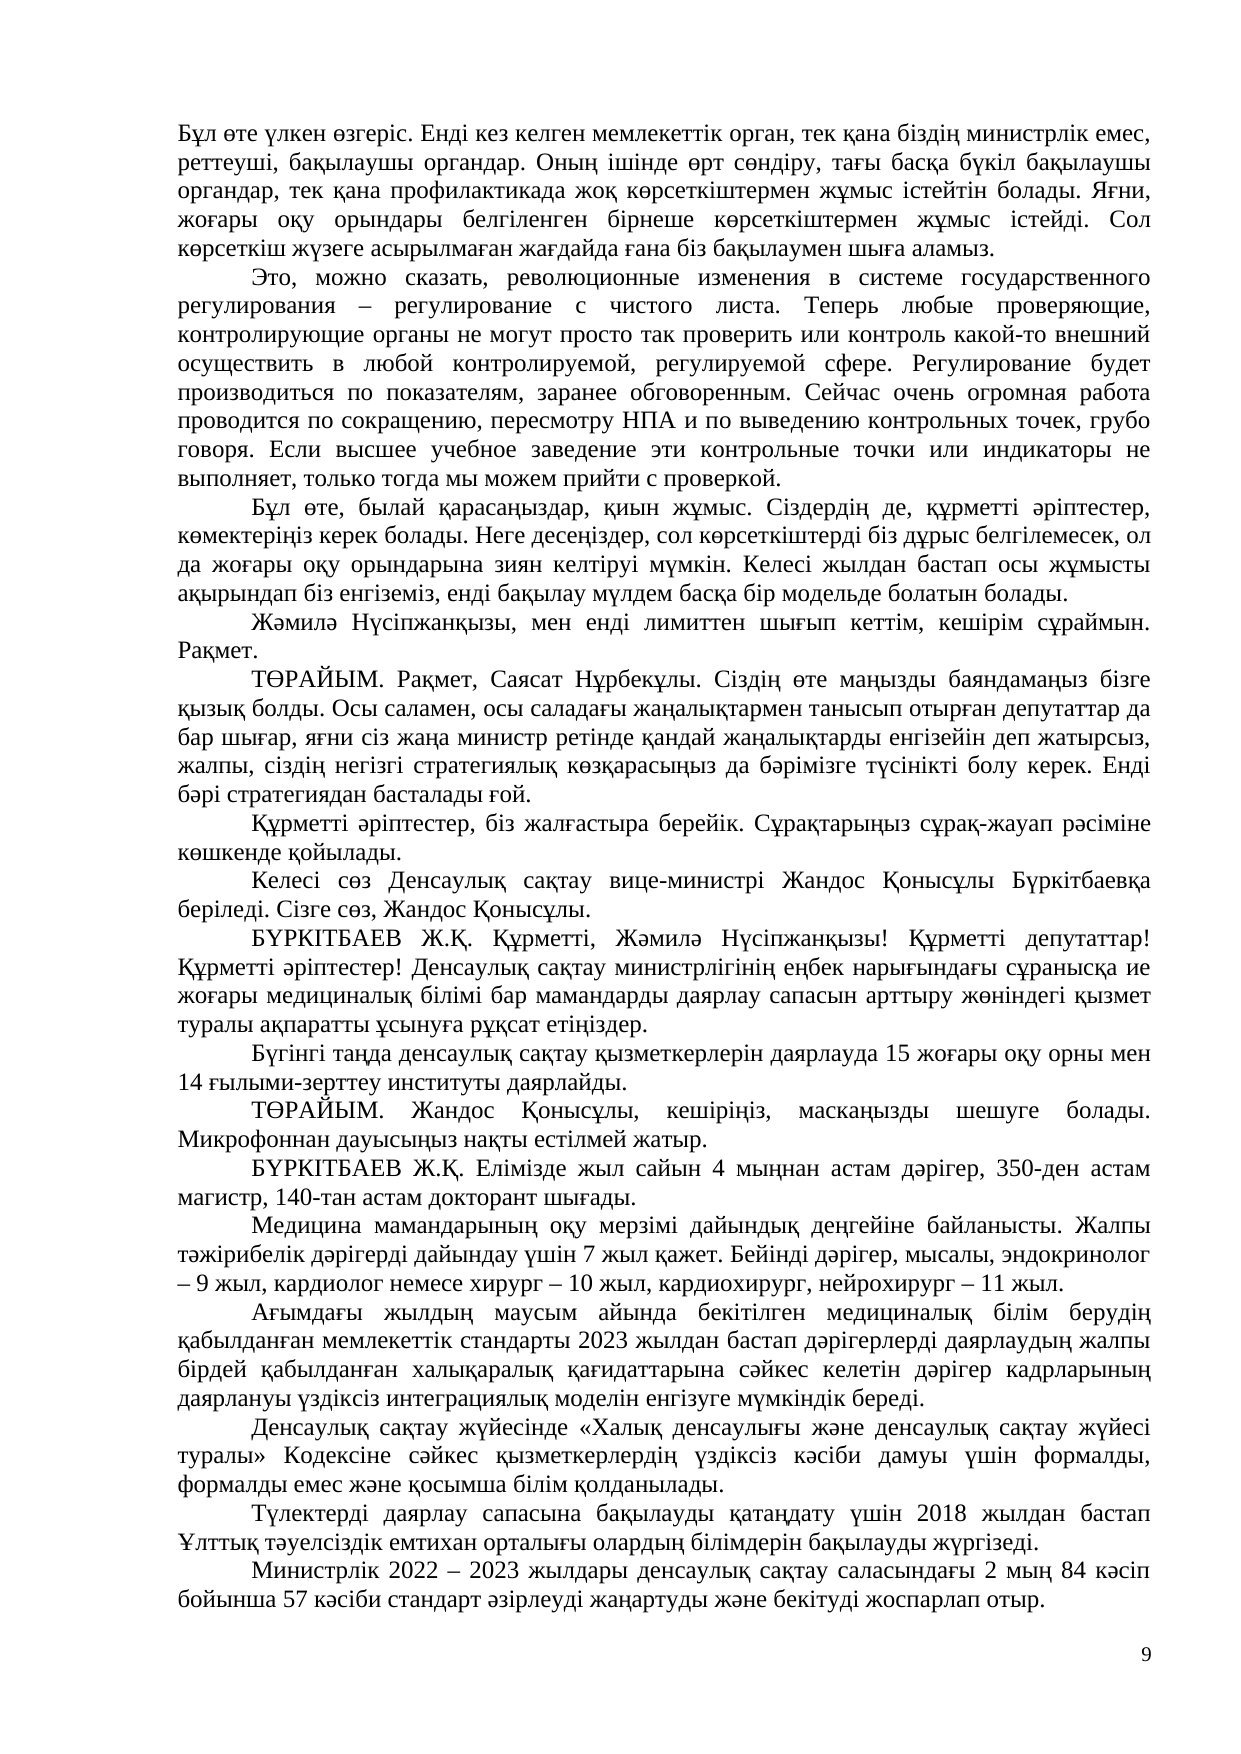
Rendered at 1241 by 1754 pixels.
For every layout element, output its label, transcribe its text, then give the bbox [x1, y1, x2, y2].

text БҮРКІТБАЕВ Ж.Қ. Құрметті, Жәмилә Нүсіпжанқызы! Құрметті депутаттар! Құрметті әріптестер! Денсаулық сақтау министрлігінің еңбек нарығындағы сұранысқа ие жоғары медициналық білімі бар мамандарды даярлау сапасын арттыру жөніндегі қызмет туралы ақпаратты ұсынуға рұқсат етіңіздер. [177, 923, 1152, 1038]
text Денсаулық сақтау жүйесінде «Халық денсаулығы және денсаулық сақтау жүйесі туралы» Кодексіне сәйкес қызметкерлердің үздіксіз кәсіби дамуы үшін формалды, формалды емес және қосымша білім қолданылады. [177, 1412, 1152, 1498]
text Жәмилә Нүсіпжанқызы, мен енді лимиттен шығып кеттім, кешірім сұраймын. Рақмет. [177, 607, 1152, 664]
text Ағымдағы жылдың маусым айында бекітілген медициналық білім берудің қабылданған мемлекеттік стандарты 2023 жылдан бастап дәрігерлерді даярлаудың жалпы бірдей қабылданған халықаралық қағидаттарына сәйкес келетін дәрігер кадрларының даярлануы үздіксіз интеграциялық моделін енгізуге мүмкіндік береді. [177, 1297, 1152, 1412]
text ТӨРАЙЫМ. Жандос Қонысұлы, кешіріңіз, маскаңызды шешуге болады. Микрофоннан дауысыңыз нақты естілмей жатыр. [177, 1096, 1152, 1153]
text Құрметті әріптестер, біз жалғастыра берейік. Сұрақтарыңыз сұрақ-жауап рәсіміне көшкенде қойылады. [177, 808, 1152, 866]
text Это, можно сказать, революционные изменения в системе государственного регулирования – регулирование с чистого листа. Теперь любые проверяющие, контролирующие органы не могут просто так проверить или контроль какой-то внешний осуществить в любой контролируемой, регулируемой сфере. Регулирование будет производиться по показателям, заранее обговоренным. Сейчас очень огромная работа проводится по сокращению, пересмотру НПА и по выведению контрольных точек, грубо говоря. Если высшее учебное заведение эти контрольные точки или индикаторы не выполняет, только тогда мы можем прийти с проверкой. [177, 262, 1152, 492]
text Келесі сөз Денсаулық сақтау вице-министрі Жандос Қонысұлы Бүркітбаевқа беріледі. Сізге сөз, Жандос Қонысұлы. [177, 866, 1152, 923]
text Бұл өте, былай қарасаңыздар, қиын жұмыс. Сіздердің де, құрметті әріптестер, көмектеріңіз керек болады. Неге десеңіздер, сол көрсеткіштерді біз дұрыс белгілемесек, ол да жоғары оқу орындарына зиян келтіруі мүмкін. Келесі жылдан бастап осы жұмысты ақырындап біз енгіземіз, енді бақылау мүлдем басқа бір модельде болатын болады. [177, 492, 1152, 607]
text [177, 118, 1152, 262]
text Бүгінгі таңда денсаулық сақтау қызметкерлерін даярлауда 15 жоғары оқу орны мен 14 ғылыми-зерттеу институты даярлайды. [177, 1038, 1152, 1096]
text Түлектерді даярлау сапасына бақылауды қатаңдату үшін 2018 жылдан бастап Ұлттық тәуелсіздік емтихан орталығы олардың білімдерін бақылауды жүргізеді. [177, 1498, 1152, 1556]
text ТӨРАЙЫМ. Рақмет, Саясат Нұрбекұлы. Сіздің өте маңызды баяндамаңыз бізге қызық болды. Осы саламен, осы саладағы жаңалықтармен танысып отырған депутаттар да бар шығар, яғни сіз жаңа министр ретінде қандай жаңалықтарды енгізейін деп жатырсыз, жалпы, сіздің негізгі стратегиялық көзқарасыңыз да бәрімізге түсінікті болу керек. Енді бәрі стратегиядан басталады ғой. [177, 664, 1152, 808]
text БҮРКІТБАЕВ Ж.Қ. Елімізде жыл сайын 4 мыңнан астам дәрігер, 350-ден астам магистр, 140-тан астам докторант шығады. [177, 1153, 1152, 1211]
text Медицина мамандарының оқу мерзімі дайындық деңгейіне байланысты. Жалпы тәжірибелік дәрігерді дайындау үшін 7 жыл қажет. Бейінді дәрігер, мысалы, эндокринолог – 9 жыл, кардиолог немесе хирург – 10 жыл, кардиохирург, нейрохирург – 11 жыл. [177, 1211, 1152, 1297]
text Министрлік 2022 – 2023 жылдары денсаулық сақтау саласындағы 2 мың 84 кәсіп бойынша 57 кәсіби стандарт әзірлеуді жаңартуды және бекітуді жоспарлап отыр. [177, 1556, 1152, 1613]
